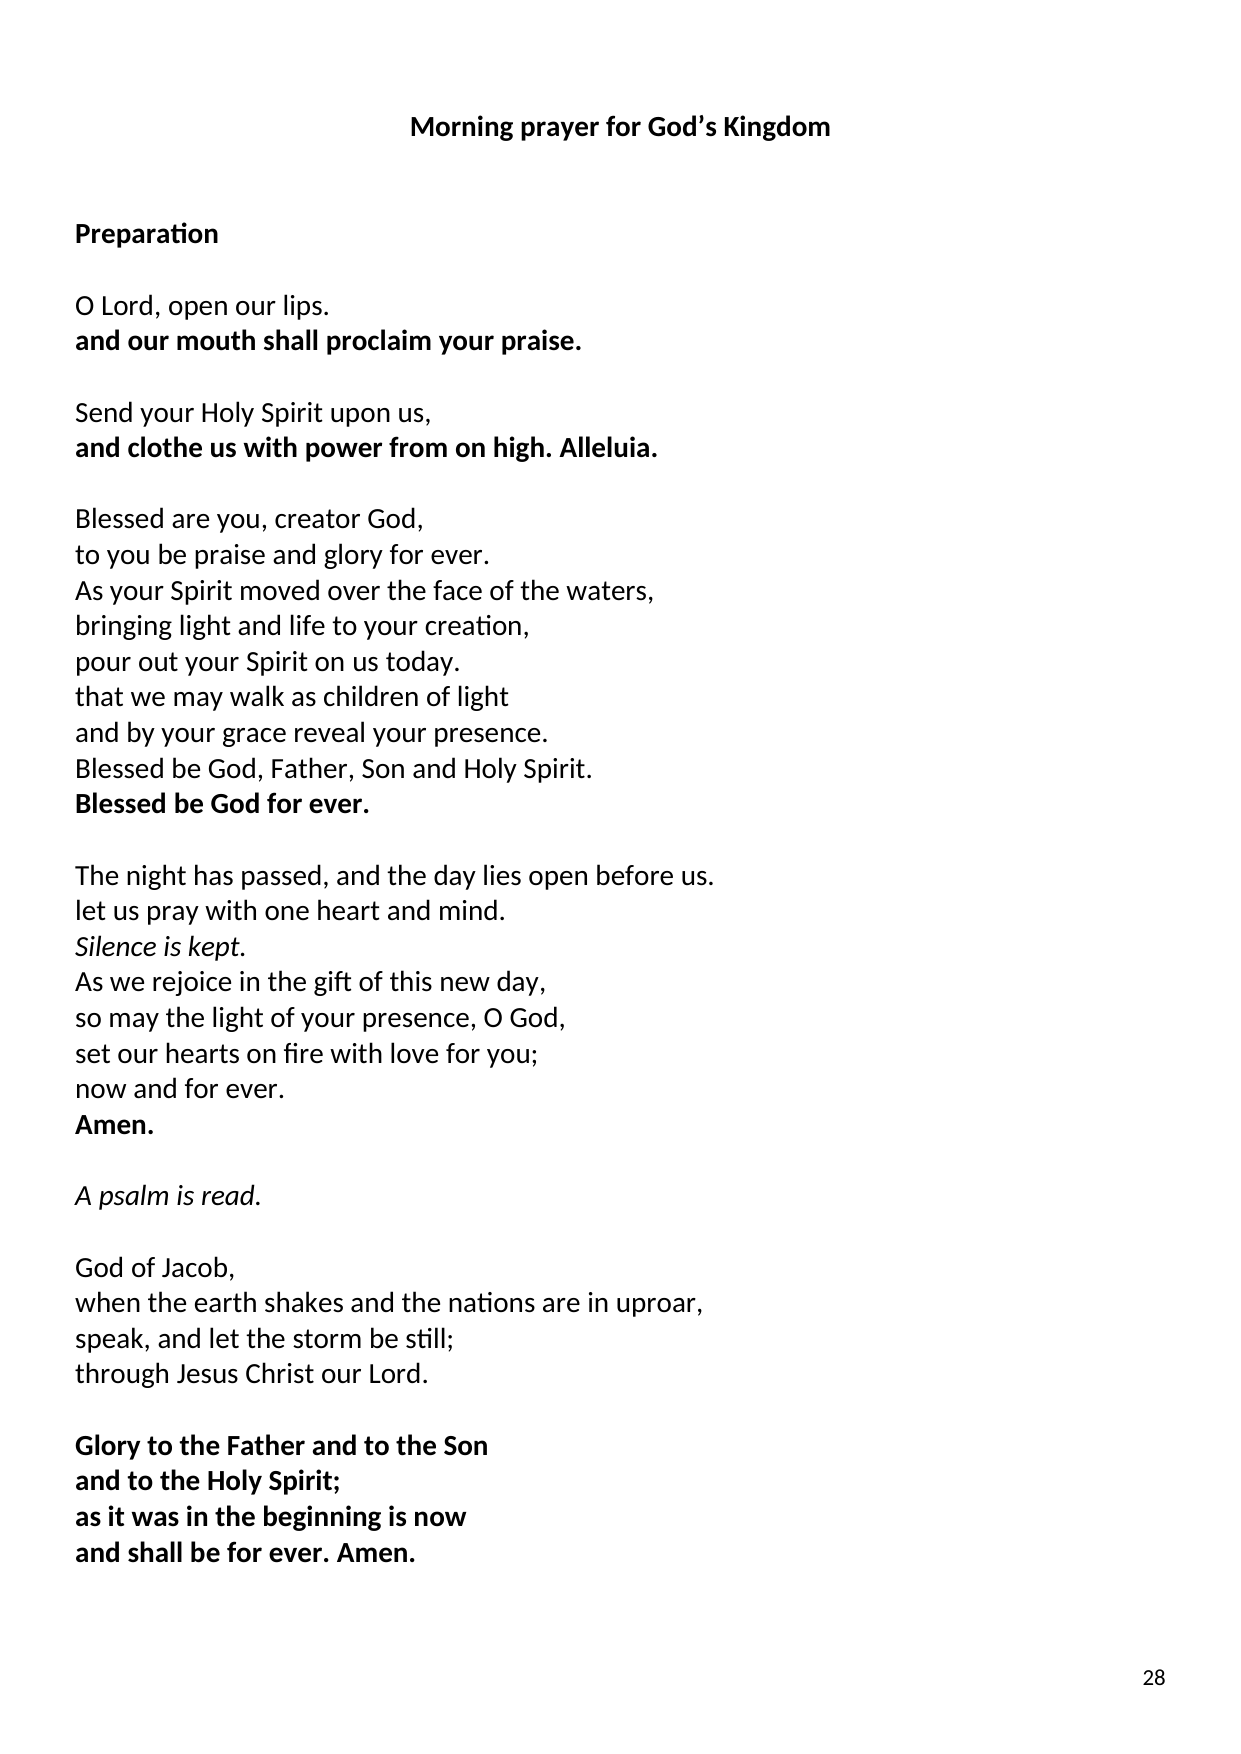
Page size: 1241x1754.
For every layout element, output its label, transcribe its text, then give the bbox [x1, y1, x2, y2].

text God of Jacob, [75, 1249, 1173, 1284]
text and by your grace reveal your presence. Blessed be God, Father, Son and Holy Spirit. Blessed be God for ever. [75, 714, 595, 821]
text Blessed are you, creator God, [75, 500, 1173, 536]
text Send your Holy Spirit upon us, [75, 394, 1173, 429]
text as it was in the beginning is now and shall be for ever. Amen. [75, 1498, 468, 1569]
text As your Spirit moved over the face of the waters, bringing light and life to your creation, [75, 572, 657, 643]
subtitle Amen. [75, 1106, 1173, 1142]
text Glory to the Father and to the Son and to the Holy Spirit; [75, 1427, 490, 1498]
text As we rejoice in the gift of this new day, so may the light of your presence, O God, set our hearts on fire with love for you; now and for ever. [75, 963, 568, 1106]
text Silence is kept. [75, 928, 1173, 963]
text to you be praise and glory for ever. [75, 536, 1173, 571]
text through Jesus Christ our Lord. [75, 1355, 1173, 1391]
subtitle Morning prayer for God’s Kingdom [170, 108, 1071, 144]
text Preparation [75, 216, 1173, 251]
text The night has passed, and the day lies open before us. let us pray with one heart and mind. [75, 857, 717, 928]
subtitle and clothe us with power from on high. Alleluia. [75, 429, 1173, 465]
text pour out your Spirit on us today. that we may walk as children of light [75, 643, 509, 714]
text when the earth shakes and the nations are in uproar, speak, and let the storm be still; [75, 1284, 706, 1355]
text O Lord, open our lips. [75, 287, 1173, 322]
subtitle and our mouth shall proclaim your praise. [75, 322, 1173, 358]
text A psalm is read. [75, 1177, 1173, 1213]
